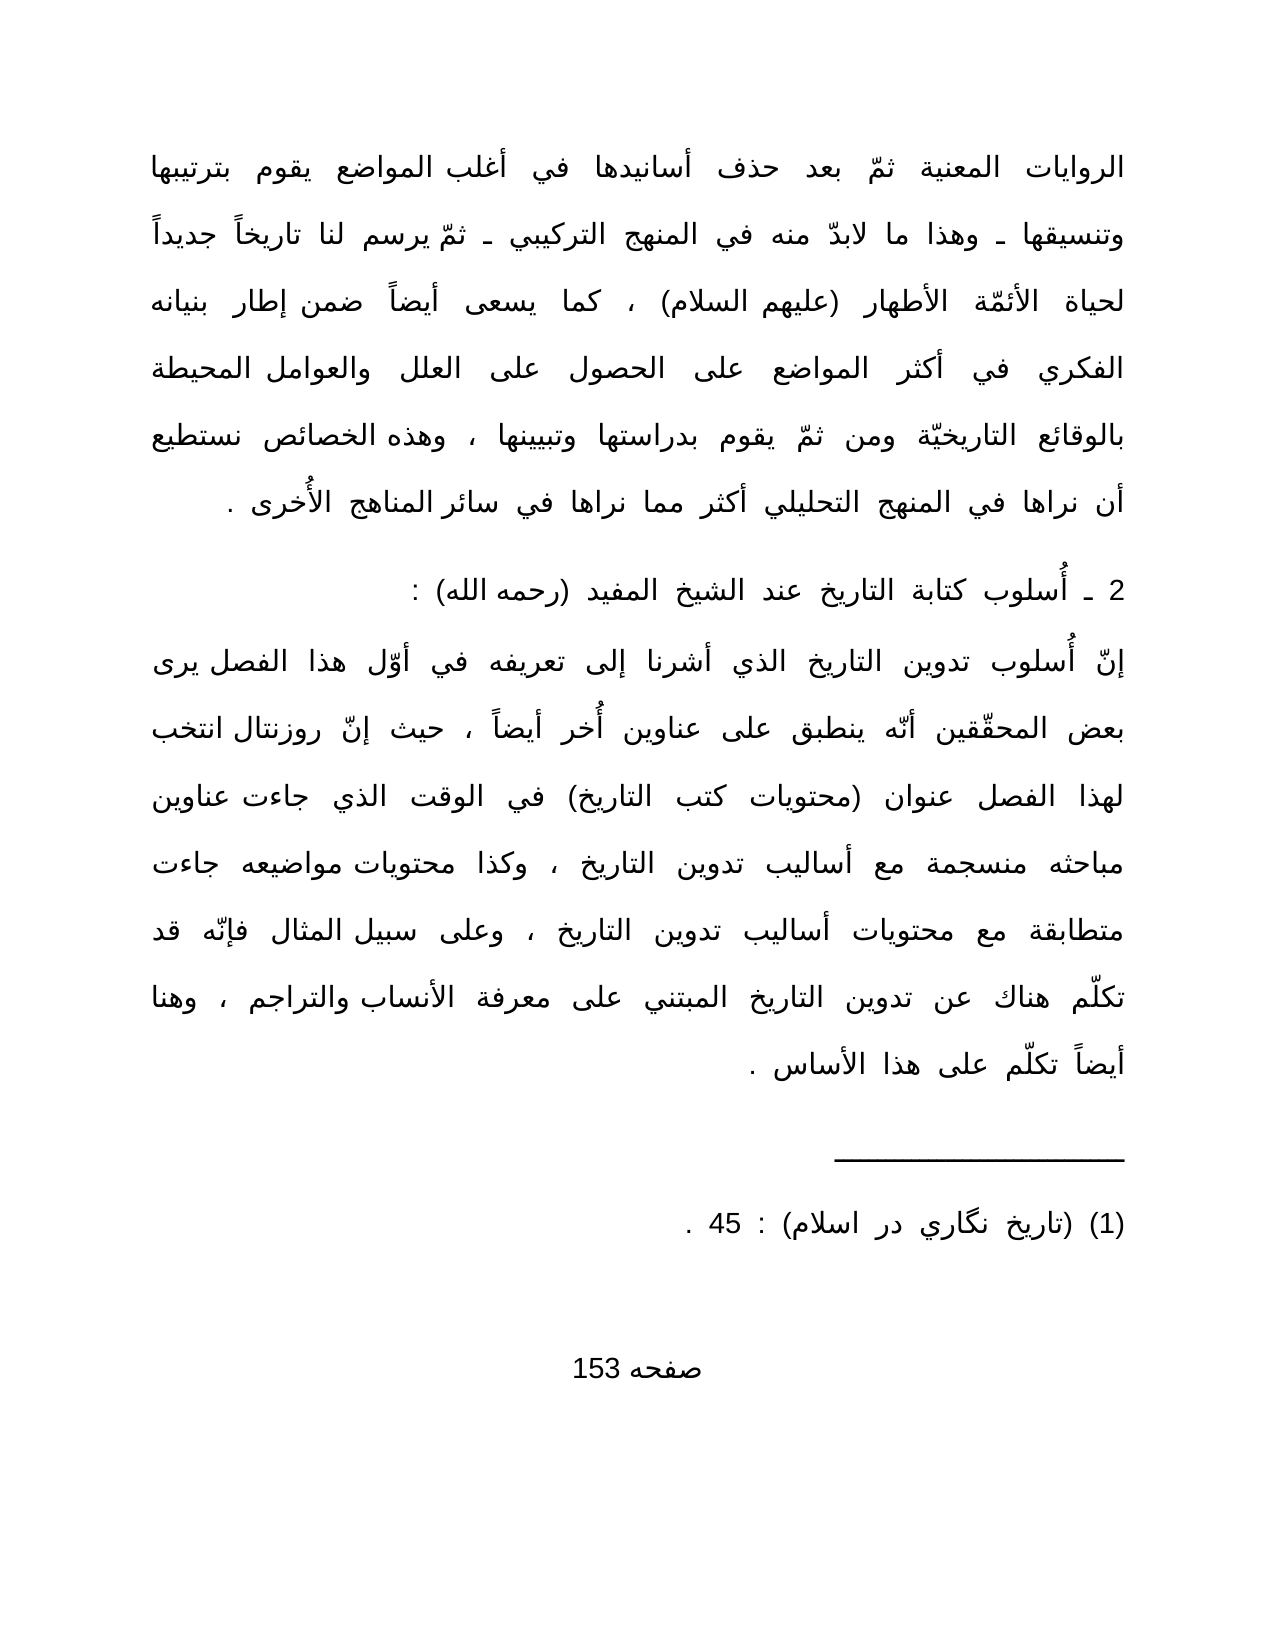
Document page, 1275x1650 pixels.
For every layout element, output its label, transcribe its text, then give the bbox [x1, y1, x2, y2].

text (1) (تاريخ نگاري در اسلام) : 45 . [150, 1206, 1125, 1239]
text إنّ أُسلوب تدوين التاريخ الذي أشرنا إلى تعريفه في أوّل هذا الفصل يرى بعض المحقّقين أنّه ينطبق على عناوين أُخر أيضاً ، حيث إنّ روزنتال انتخب لهذا الفصل عنوان (محتويات كتب التاريخ) في الوقت الذي جاءت عناوين مباحثه منسجمة مع أساليب تدوين التاريخ ، وكذا محتويات مواضيعه جاءت متطابقة مع محتويات أساليب تدوين التاريخ ، وعلى سبيل المثال فإنّه قد تكلّم هناك عن تدوين التاريخ المبتني على معرفة الأنساب والتراجم ، وهنا أيضاً تكلّم على هذا الأساس . [150, 644, 1125, 1081]
text 2 ـ أُسلوب كتابة التاريخ عند الشيخ المفيد (رحمه الله) : [150, 573, 1125, 607]
text ــــــــــــــــــــــــــــــــــ [150, 1135, 1125, 1168]
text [150, 150, 1125, 519]
text صفحه 153 [150, 1351, 1125, 1385]
